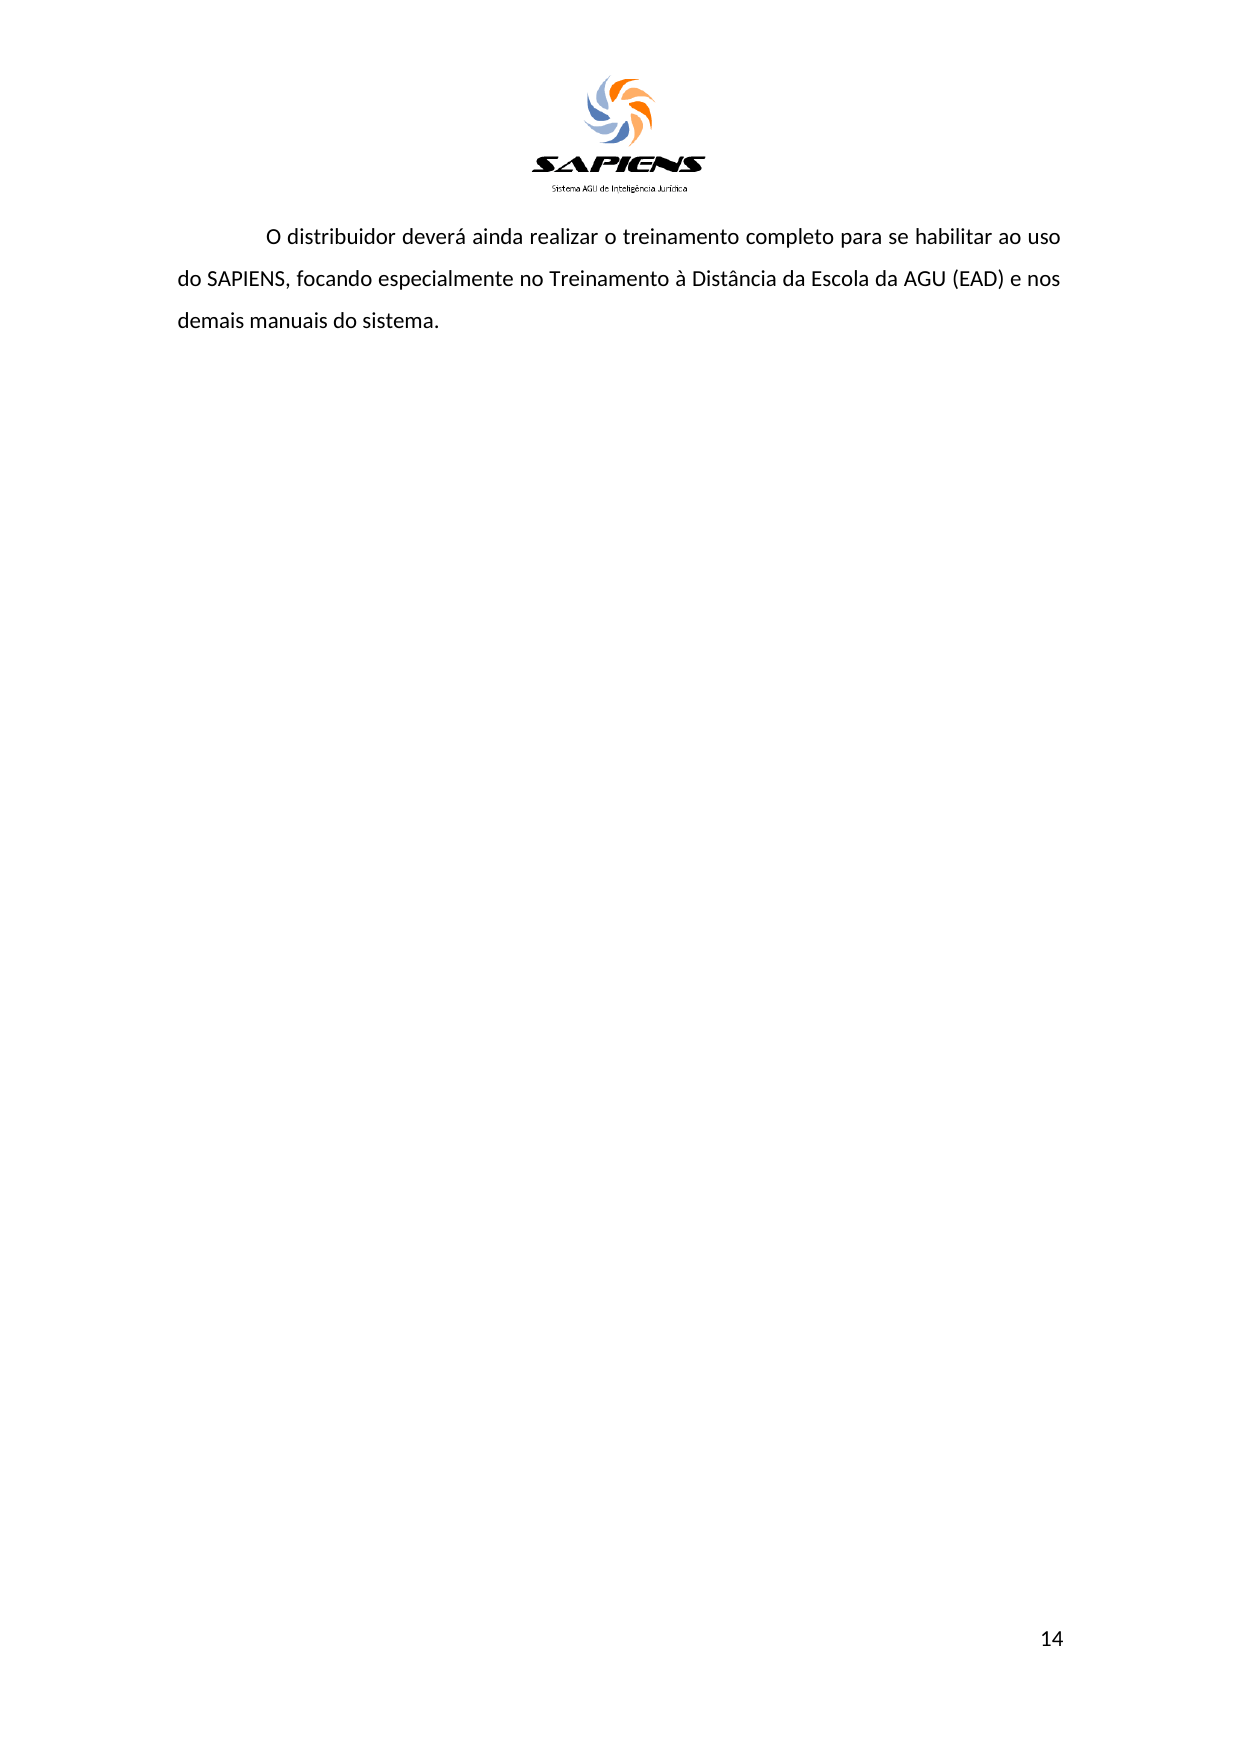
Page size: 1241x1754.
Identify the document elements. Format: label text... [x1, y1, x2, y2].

picture [529, 73, 711, 194]
text O distribuidor deverá ainda realizar o treinamento completo para se habilitar ao uso do SAPIENS, focando especialmente no Treinamento à Distância da Escola da AGU (EAD) e nos demais manuais do sistema. [177, 222, 1063, 334]
